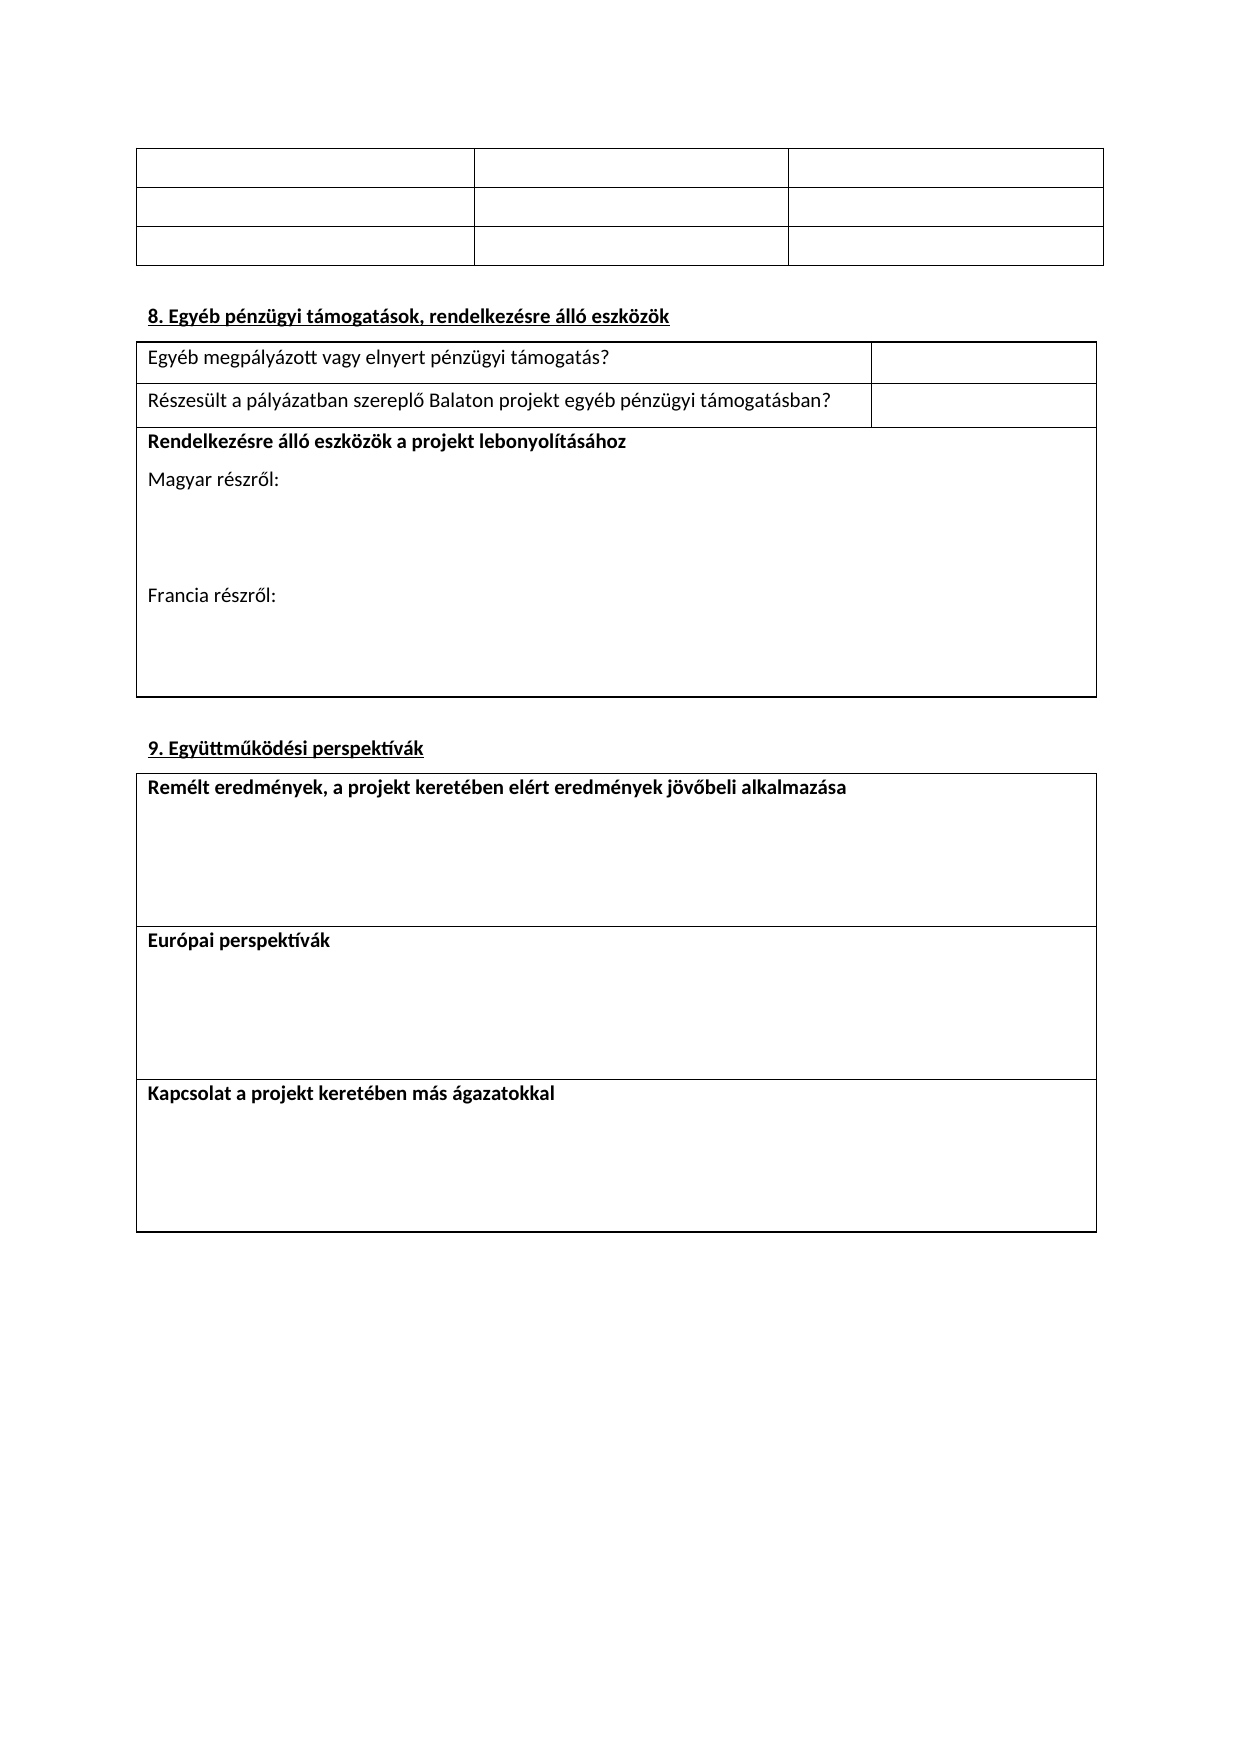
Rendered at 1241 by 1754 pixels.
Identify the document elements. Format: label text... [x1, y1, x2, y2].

table_cell [789, 227, 1103, 264]
table_cell [872, 384, 1096, 427]
table_cell [789, 188, 1103, 226]
table_cell Európai perspektívák [137, 927, 1096, 1079]
table_cell [475, 149, 788, 187]
table_cell [137, 227, 474, 264]
table_header Remélt eredmények, a projekt keretében elért eredmények jövőbeli alkalmazása [137, 774, 1096, 926]
table_cell [789, 149, 1103, 187]
table_header Egyéb megpályázott vagy elnyert pénzügyi támogatás? [137, 343, 871, 383]
table_cell Részesült a pályázatban szereplő Balaton projekt egyéb pénzügyi támogatásban? [137, 384, 871, 427]
table_cell [475, 227, 788, 264]
table_cell Kapcsolat a projekt keretében más ágazatokkal [137, 1080, 1096, 1231]
text 8. Egyéb pénzügyi támogatások, rendelkezésre álló eszközök [148, 303, 1093, 329]
table_cell [475, 188, 788, 226]
table_cell [137, 149, 474, 187]
text 9. Együttműködési perspektívák [148, 735, 1093, 761]
table_cell [137, 188, 474, 226]
table_cell Rendelkezésre álló eszközök a projekt lebonyolításához Magyar részről: Francia részről: [137, 428, 1096, 696]
table_header [872, 343, 1096, 383]
